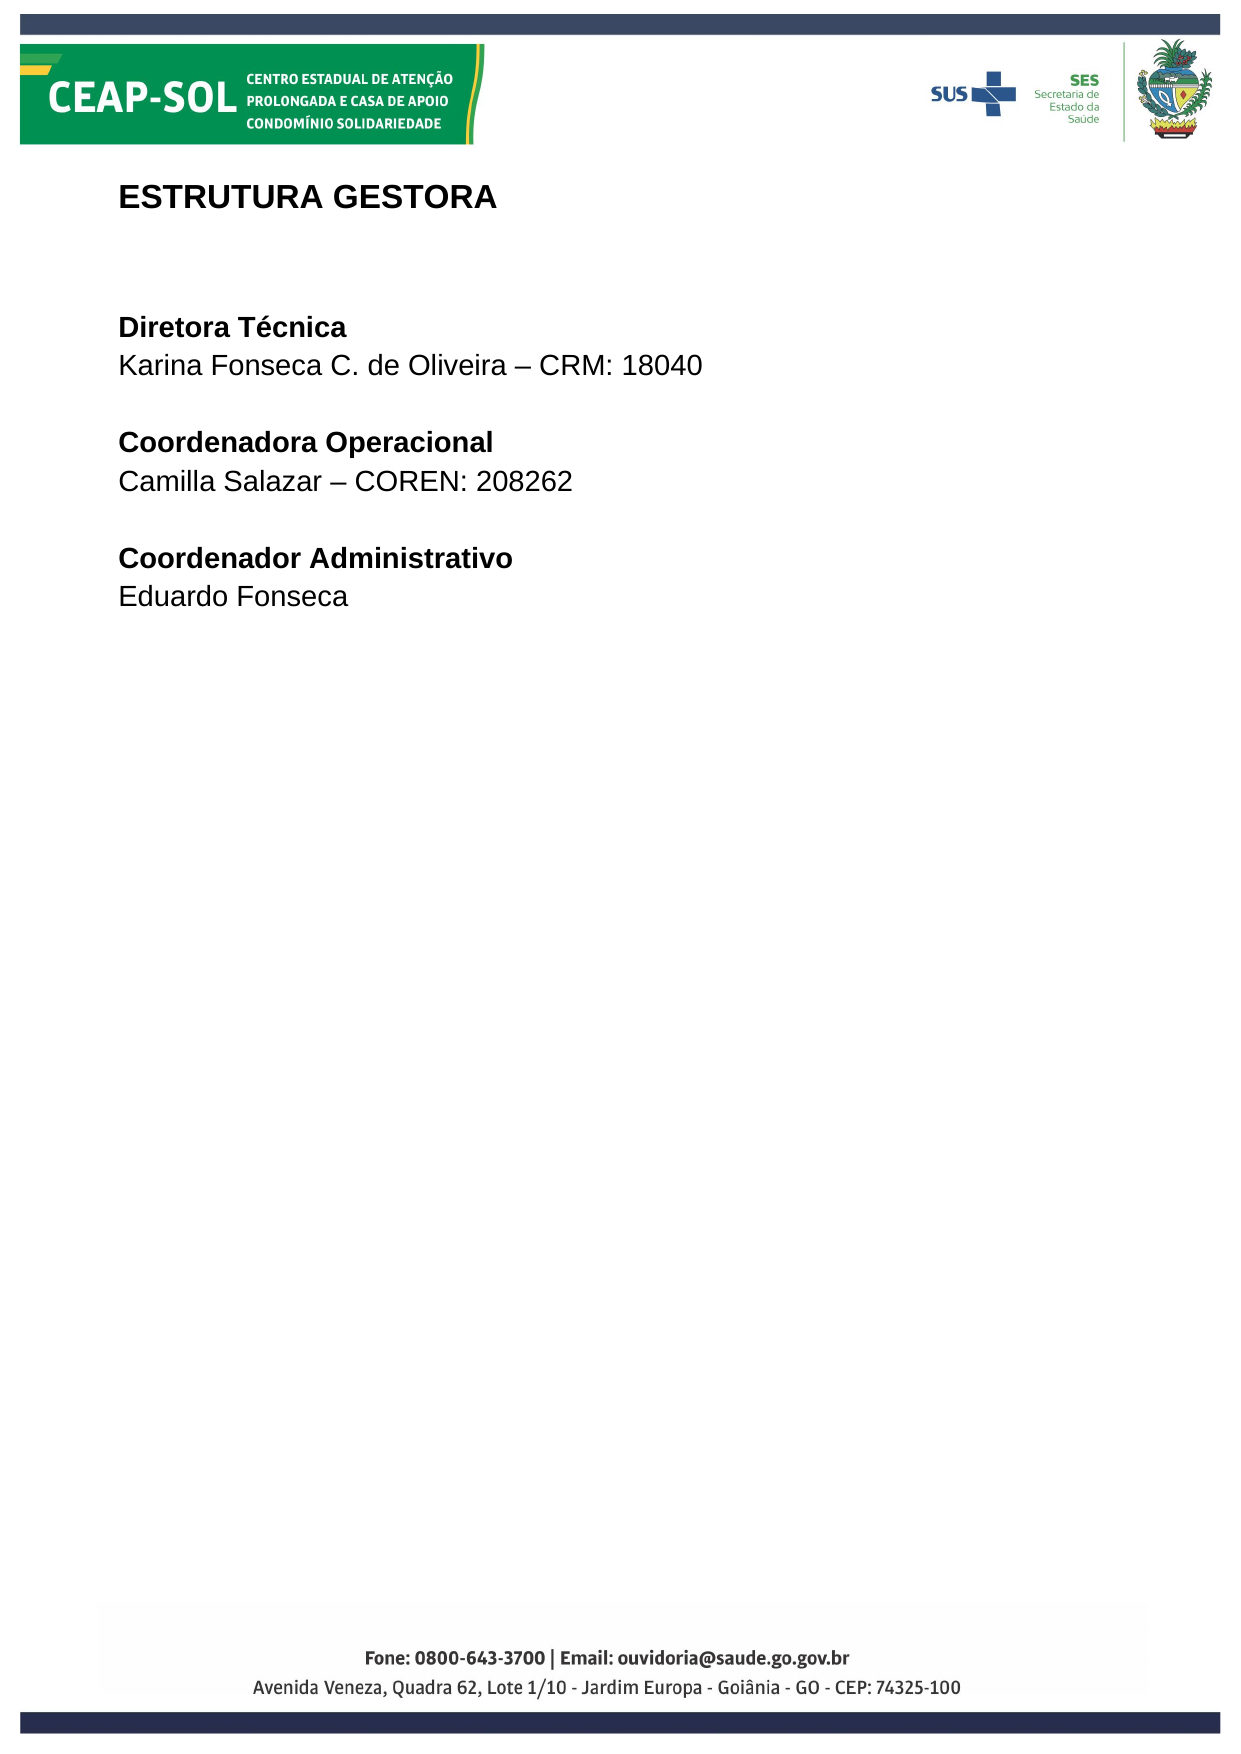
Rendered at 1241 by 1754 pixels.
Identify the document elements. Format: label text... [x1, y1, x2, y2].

picture [19, 14, 1221, 1734]
text Coordenadora Operacional [118, 425, 1122, 459]
text ESTRUTURA GESTORA [118, 177, 1122, 216]
text Diretora Técnica [118, 310, 1122, 343]
text Eduardo Fonseca [118, 579, 1122, 613]
text Karina Fonseca C. de Oliveira – CRM: 18040 [118, 348, 1122, 382]
text Coordenador Administrativo [118, 541, 1122, 574]
text Camilla Salazar – COREN: 208262 [118, 464, 1122, 497]
